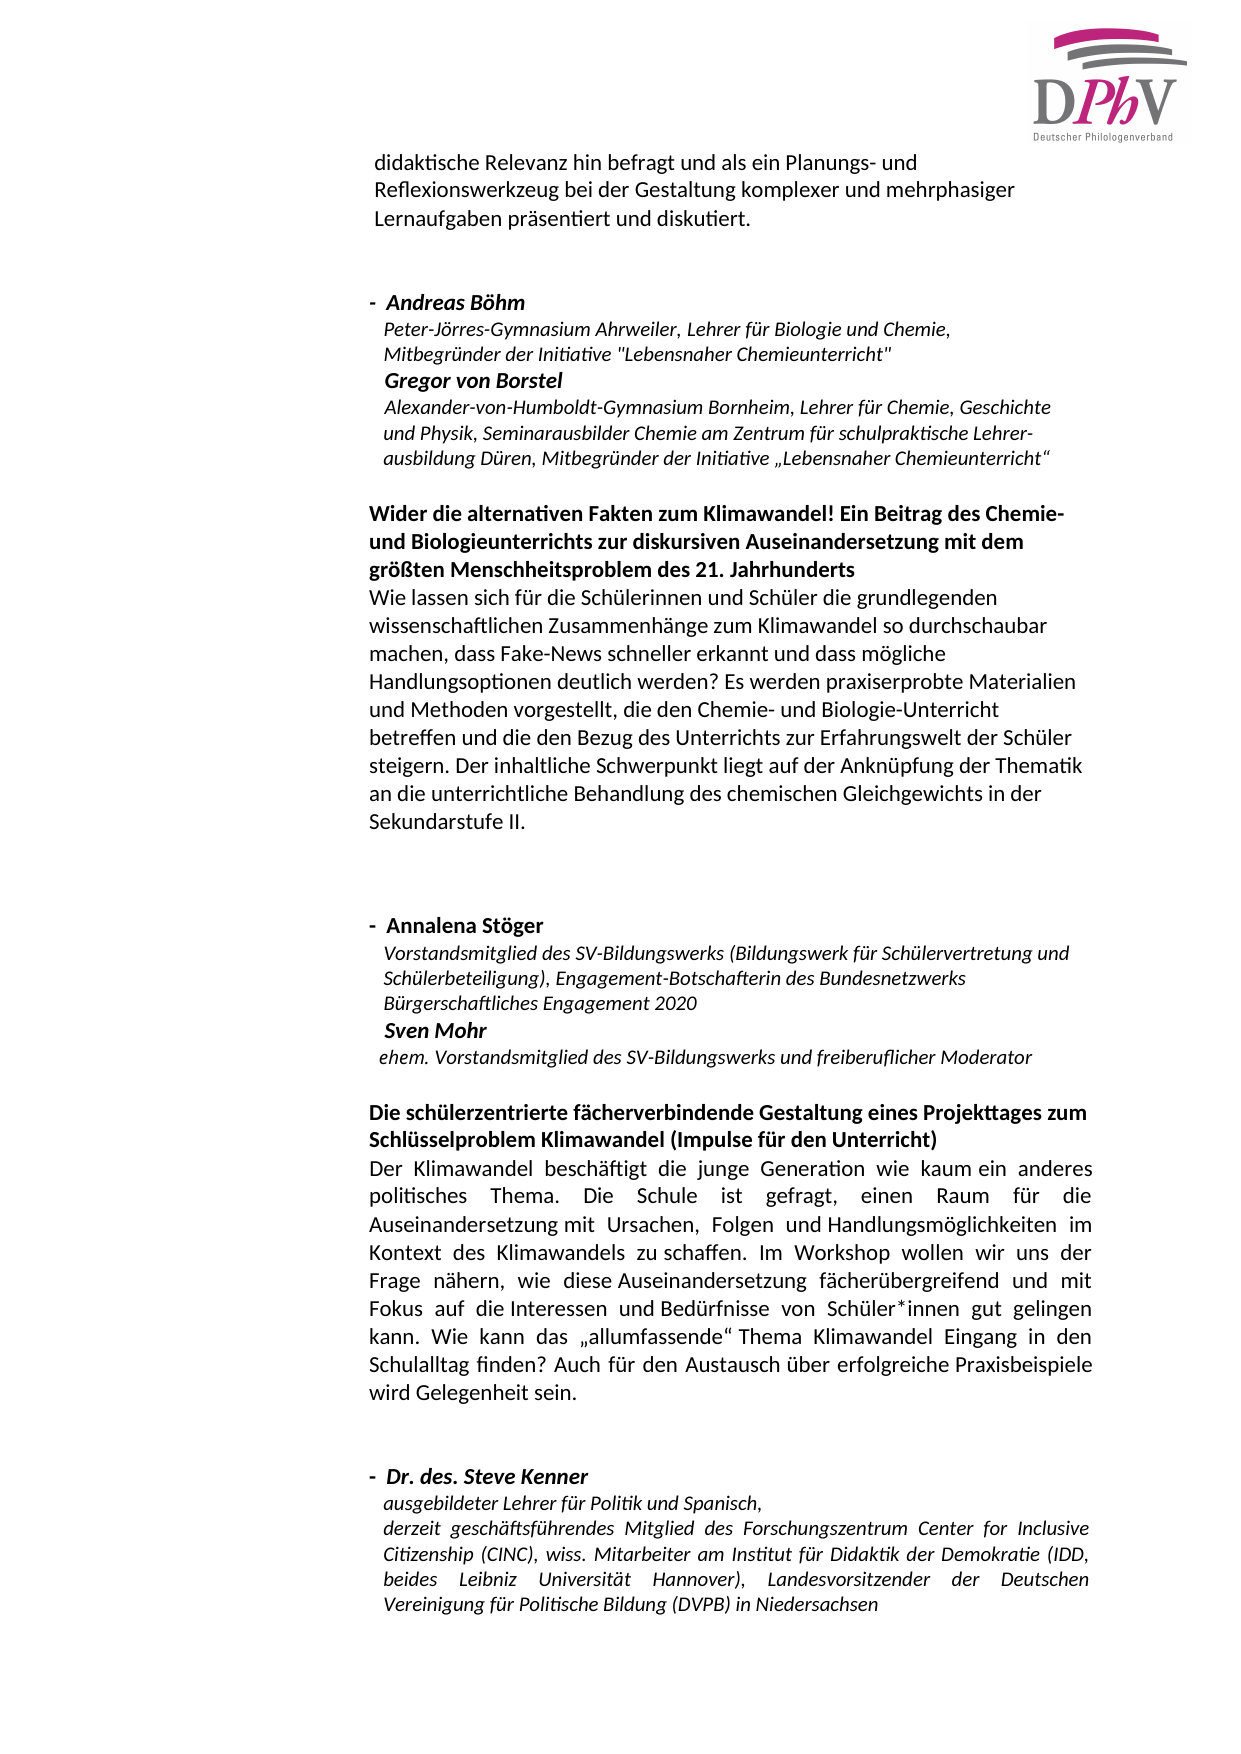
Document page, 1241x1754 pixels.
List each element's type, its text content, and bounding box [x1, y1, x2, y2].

text ausgebildeter Lehrer für Politik und Spanisch, [383, 1490, 1093, 1515]
text - Andreas Böhm [295, 288, 1093, 316]
text Wie lassen sich für die Schülerinnen und Schüler die grundlegenden wissenschaftlichen Zusammenhänge zum Klimawandel so durchschaubar machen, dass Fake-News schneller erkannt und dass mögliche Handlungsoptionen deutlich werden? Es werden praxiserprobte Materialien und Methoden vorgestellt, die den Chemie- und Biologie-Unterricht betreffen und die den Bezug des Unterrichts zur Erfahrungswelt der Schüler steigern. Der inhaltliche Schwerpunkt liegt auf der Anknüpfung der Thematik an die unterrichtliche Behandlung des chemischen Gleichgewichts in der Sekundarstufe II. [369, 583, 1093, 835]
text Die schülerzentrierte fächerverbindende Gestaltung eines Projekttages zum Schlüsselproblem Klimawandel (Impulse für den Unterricht) [369, 1098, 1093, 1154]
text didaktische Relevanz hin befragt und als ein Planungs- und [369, 148, 1093, 176]
text Sven Mohr [369, 1016, 1093, 1044]
text ausbildung Düren, Mitbegründer der Initiative „Lebensnaher Chemieunterricht“ [369, 445, 1093, 471]
picture [1026, 20, 1192, 143]
text Der Klimawandel beschäftigt die junge Generation wie kaum ein anderes politisches Thema. Die Schule ist gefragt, einen Raum für die Auseinandersetzung mit Ursachen, Folgen und Handlungsmöglichkeiten im Kontext des Klimawandels zu schaffen. Im Workshop wollen wir uns der Frage nähern, wie diese Auseinandersetzung fächerübergreifend und mit Fokus auf die Interessen und Bedürfnisse von Schüler*innen gut gelingen kann. Wie kann das „allumfassende“ Thema Klimawandel Eingang in den Schulalltag finden? Auch für den Austausch über erfolgreiche Praxisbeispiele wird Gelegenheit sein. [369, 1154, 1093, 1406]
text Wider die alternativen Fakten zum Klimawandel! Ein Beitrag des Chemie- und Biologieunterrichts zur diskursiven Auseinandersetzung mit dem größten Menschheitsproblem des 21. Jahrhunderts [369, 499, 1093, 583]
text Vorstandsmitglied des SV-Bildungswerks (Bildungswerk für Schülervertretung und [369, 940, 1093, 965]
text Bürgerschaftliches Engagement 2020 [369, 991, 1093, 1016]
text Schülerbeteiligung), Engagement-Botschafterin des Bundesnetzwerks [369, 965, 1093, 991]
text Lernaufgaben präsentiert und diskutiert. [369, 204, 1093, 232]
text Peter-Jörres-Gymnasium Ahrweiler, Lehrer für Biologie und Chemie, [369, 316, 1093, 341]
text Reflexionswerkzeug bei der Gestaltung komplexer und mehrphasiger [369, 176, 1093, 204]
text Mitbegründer der Initiative "Lebensnaher Chemieunterricht" [369, 341, 1093, 367]
text ehem. Vorstandsmitglied des SV-Bildungswerks und freiberuflicher Moderator [369, 1044, 1093, 1069]
text derzeit geschäftsführendes Mitglied des Forschungszentrum Center for Inclusive Citizenship (CINC), wiss. Mitarbeiter am Institut für Didaktik der Demokratie (IDD, beides Leibniz Universität Hannover), Landesvorsitzender der Deutschen Vereinigung für Politische Bildung (DVPB) in Niedersachsen [383, 1515, 1093, 1617]
text - Annalena Stöger [295, 912, 1093, 940]
text und Physik, Seminarausbilder Chemie am Zentrum für schulpraktische Lehrer- [369, 420, 1093, 445]
text Alexander-von-Humboldt-Gymnasium Bornheim, Lehrer für Chemie, Geschichte [369, 394, 1093, 420]
text - Dr. des. Steve Kenner [295, 1462, 1093, 1490]
text Gregor von Borstel [369, 367, 1093, 394]
